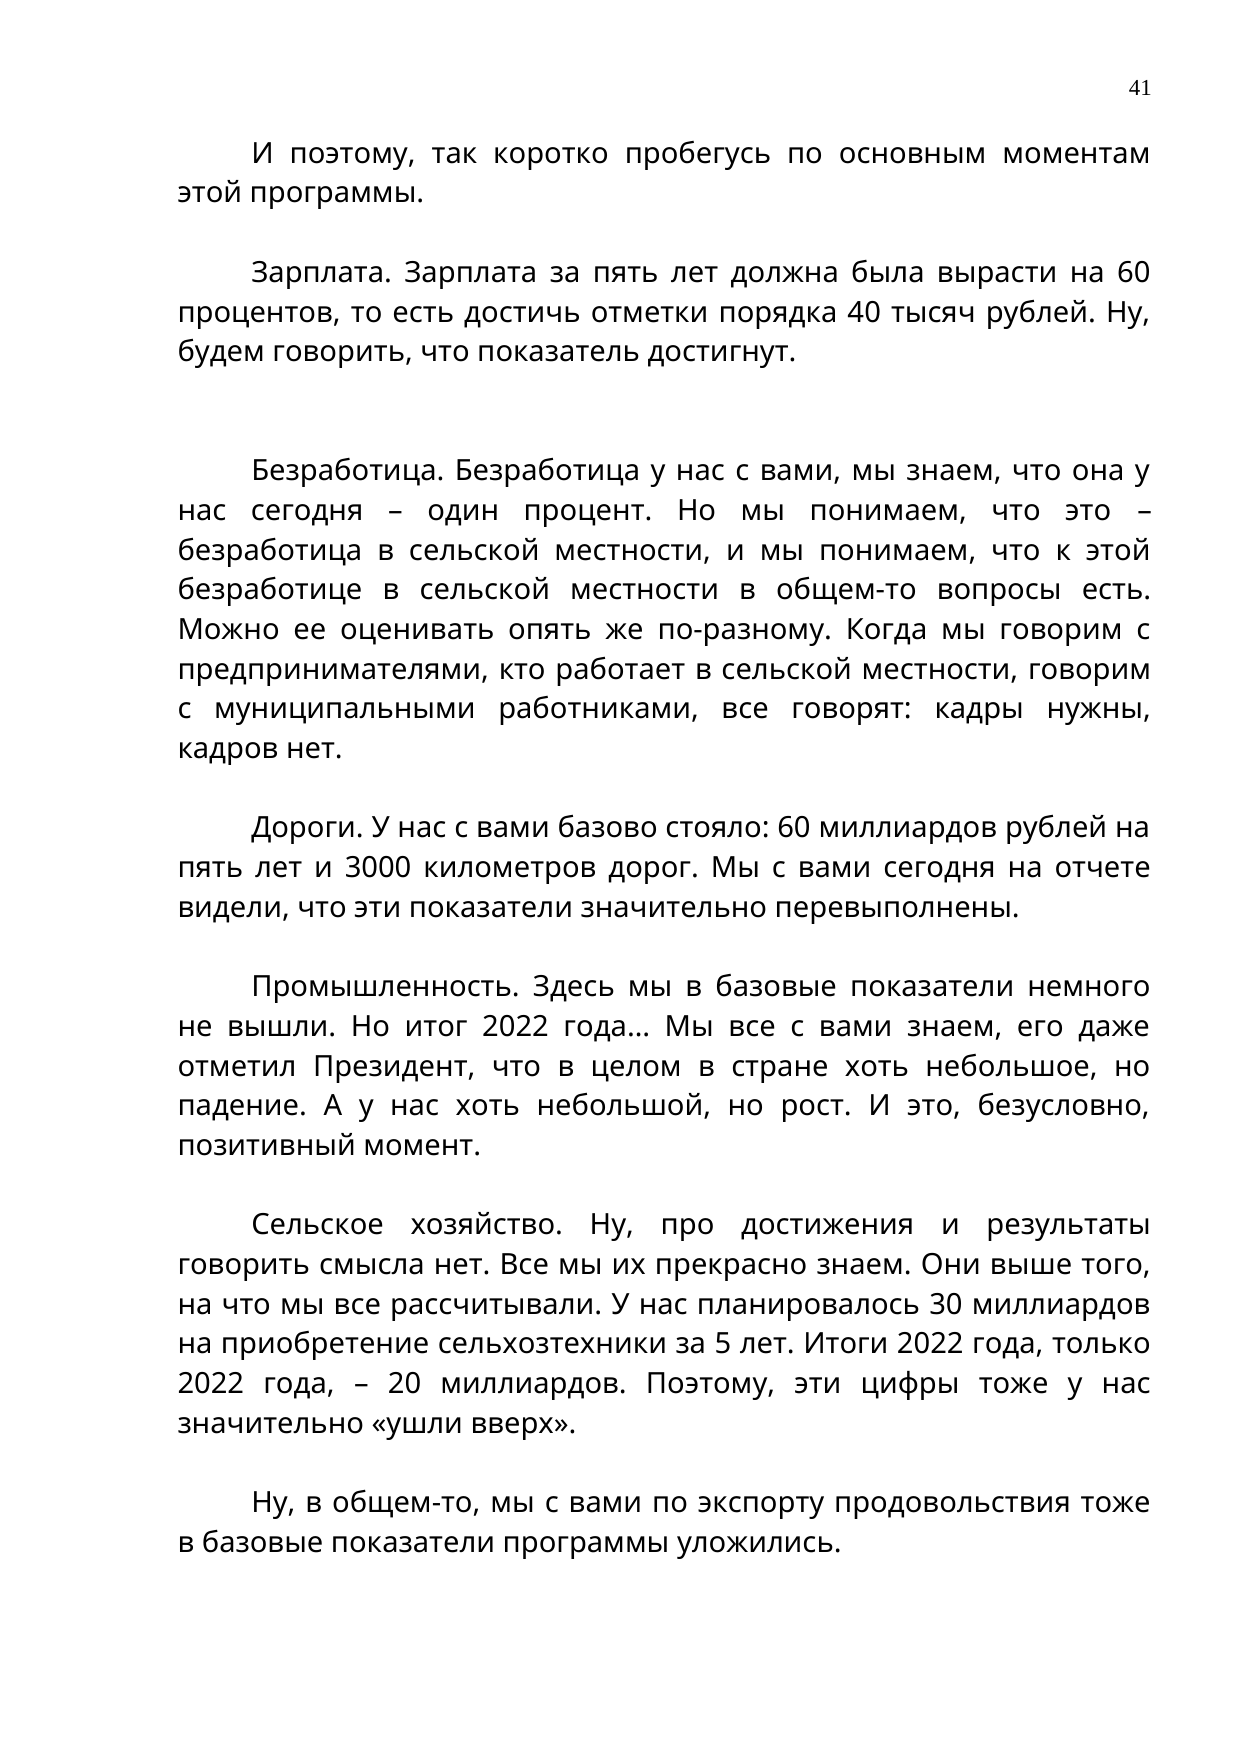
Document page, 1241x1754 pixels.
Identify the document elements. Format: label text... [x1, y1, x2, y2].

text Дороги. У нас с вами базово стояло: 60 миллиардов рублей на пять лет и 3000 километров дорог. Мы с вами сегодня на отчете видели, что эти показатели значительно перевыполнены. [177, 807, 1152, 926]
text Зарплата. Зарплата за пять лет должна была вырасти на 60 процентов, то есть достичь отметки порядка 40 тысяч рублей. Ну, будем говорить, что показатель достигнут. [177, 251, 1152, 370]
text Промышленность. Здесь мы в базовые показатели немного не вышли. Но итог 2022 года… Мы все с вами знаем, его даже отметил Президент, что в целом в стране хоть небольшое, но падение. А у нас хоть небольшой, но рост. И это, безусловно, позитивный момент. [177, 966, 1152, 1164]
text Безработица. Безработица у нас с вами, мы знаем, что она у нас сегодня – один процент. Но мы понимаем, что это – безработица в сельской местности, и мы понимаем, что к этой безработице в сельской местности в общем-то вопросы есть. Можно ее оценивать опять же по-разному. Когда мы говорим с предпринимателями, кто работает в сельской местности, говорим с муниципальными работниками, все говорят: кадры нужны, кадров нет. [177, 449, 1152, 767]
text И поэтому, так коротко пробегусь по основным моментам этой программы. [177, 132, 1152, 211]
text Сельское хозяйство. Ну, про достижения и результаты говорить смысла нет. Все мы их прекрасно знаем. Они выше того, на что мы все рассчитывали. У нас планировалось 30 миллиардов на приобретение сельхозтехники за 5 лет. Итоги 2022 года, только 2022 года, – 20 миллиардов. Поэтому, эти цифры тоже у нас значительно «ушли вверх». [177, 1204, 1152, 1442]
text Ну, в общем-то, мы с вами по экспорту продовольствия тоже в базовые показатели программы уложились. [177, 1481, 1152, 1561]
